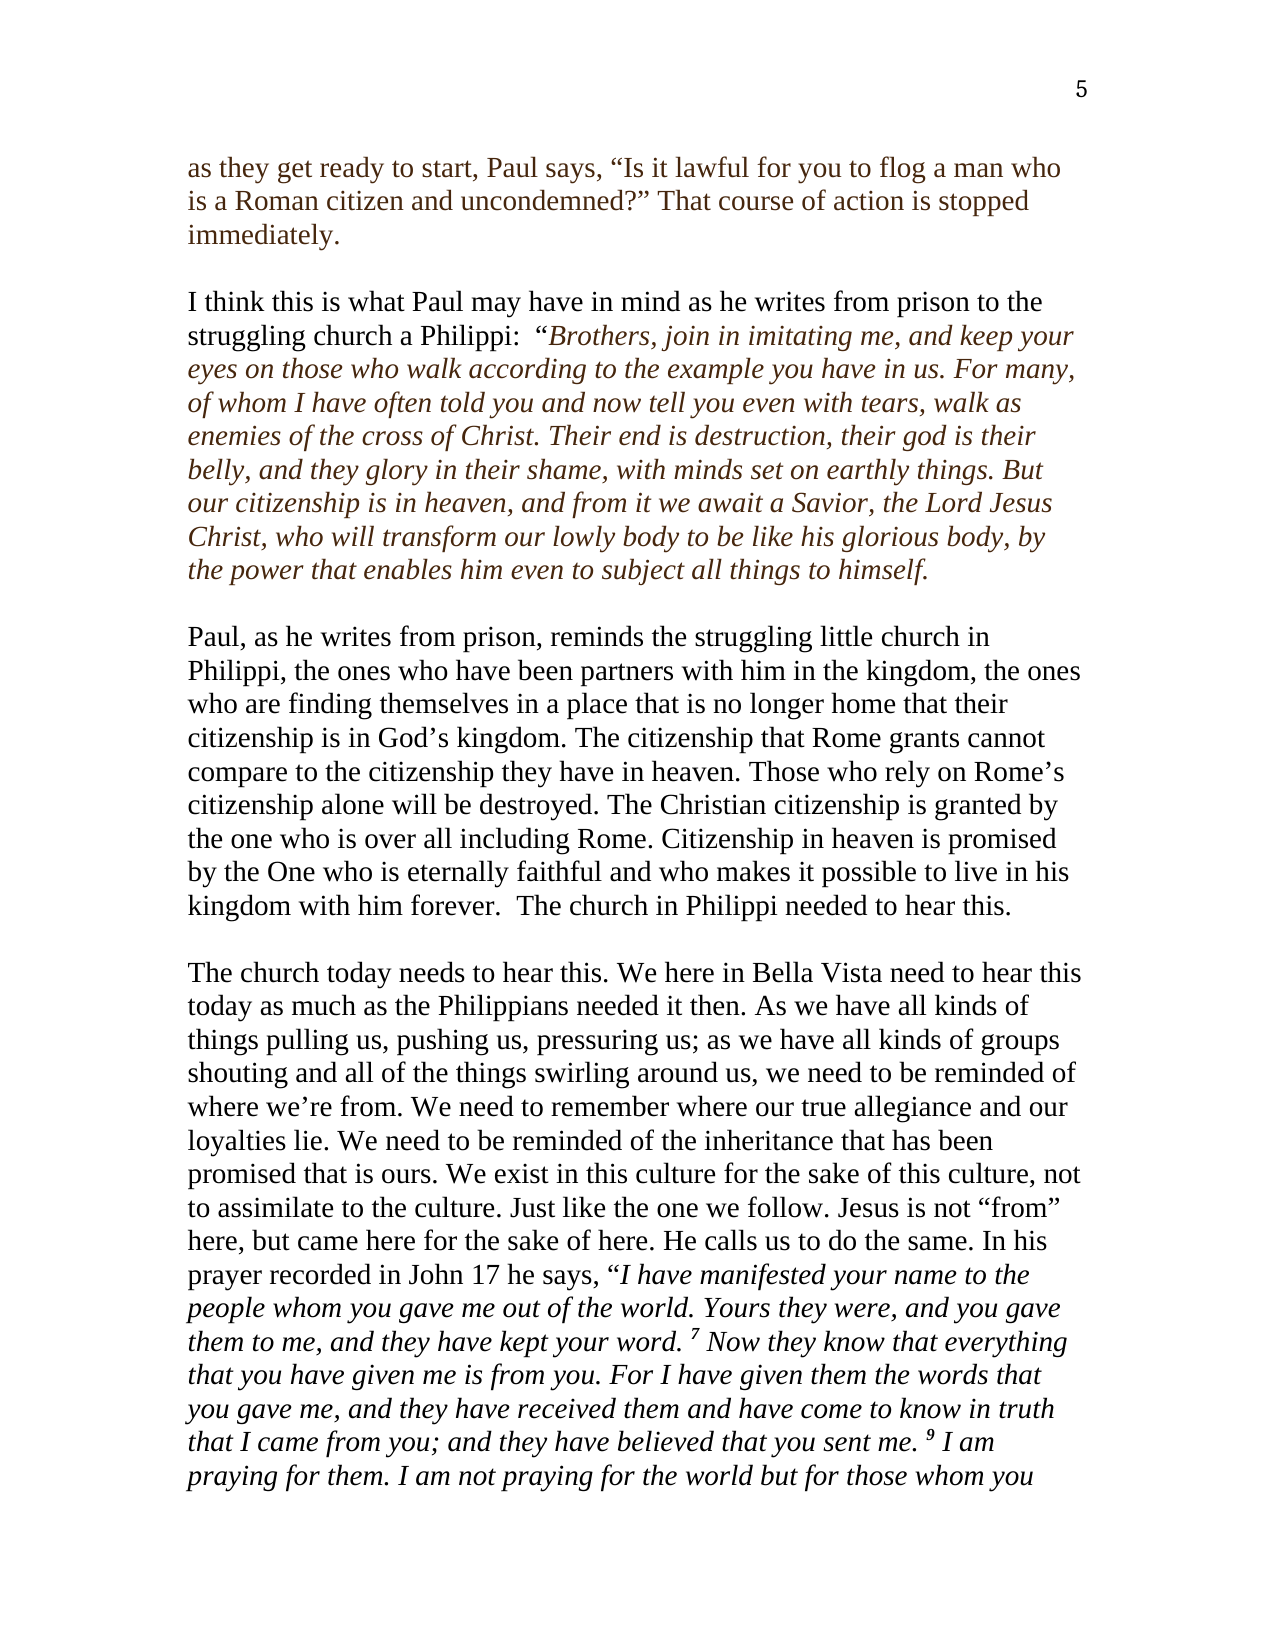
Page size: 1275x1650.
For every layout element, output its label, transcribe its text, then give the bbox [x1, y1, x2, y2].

text I think this is what Paul may have in mind as he writes from prison to the struggling church a Philippi: “Brothers, join in imitating me, and keep your eyes on those who walk according to the example you have in us. For many, of whom I have often told you and now tell you even with tears, walk as enemies of the cross of Christ. Their end is destruction, their god is their belly, and they glory in their shame, with minds set on earthly things. But our citizenship is in heaven, and from it we await a Savior, the Lord Jesus Christ, who will transform our lowly body to be like his glorious body, by the power that enables him even to subject all things to himself. [187, 284, 1087, 586]
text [187, 955, 1087, 1492]
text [187, 150, 1087, 251]
text Paul, as he writes from prison, reminds the struggling little church in Philippi, the ones who have been partners with him in the kingdom, the ones who are finding themselves in a place that is no longer home that their citizenship is in God’s kingdom. The citizenship that Rome grants cannot compare to the citizenship they have in heaven. Those who rely on Rome’s citizenship alone will be destroyed. The Christian citizenship is granted by the one who is over all including Rome. Citizenship in heaven is promised by the One who is eternally faithful and who makes it possible to live in his kingdom with him forever. The church in Philippi needed to hear this. [187, 619, 1087, 921]
